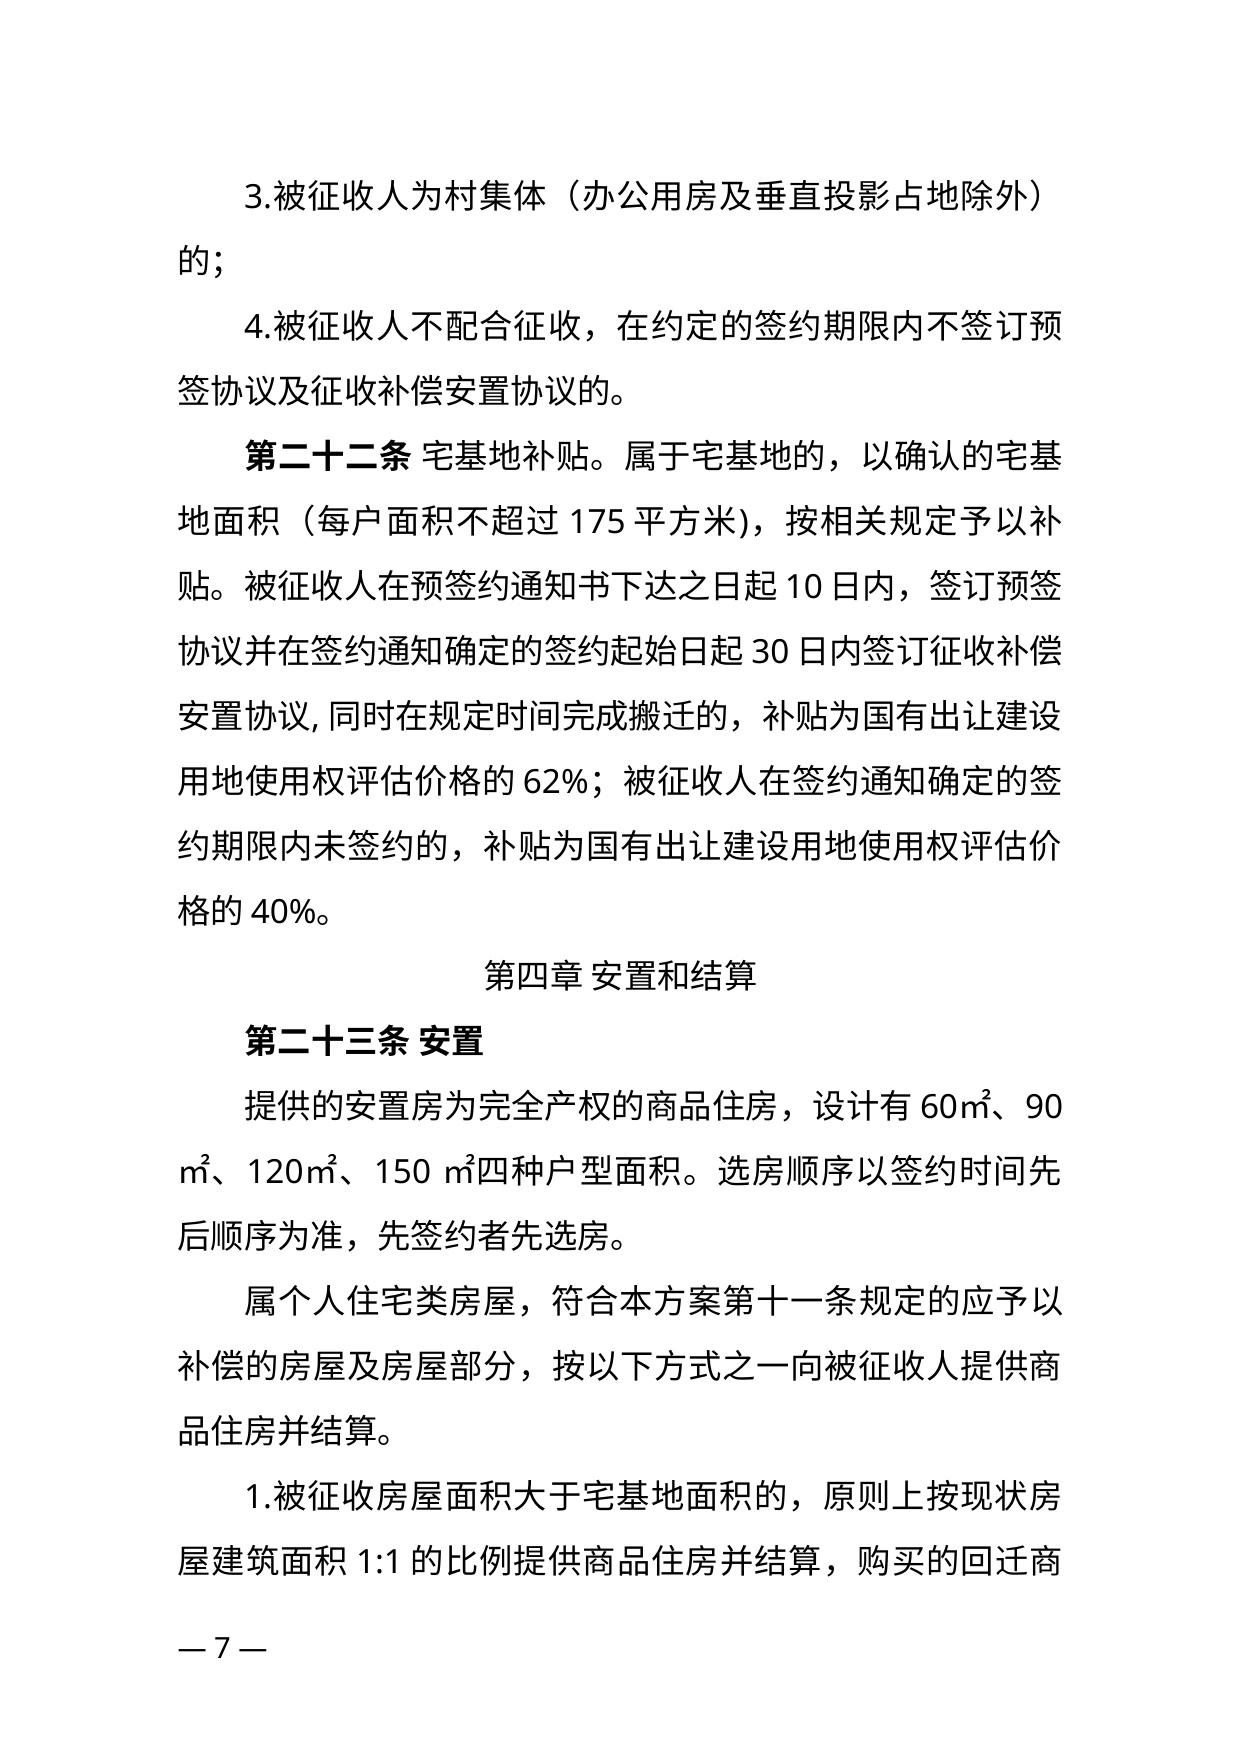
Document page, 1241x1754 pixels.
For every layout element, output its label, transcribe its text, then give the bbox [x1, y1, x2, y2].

text 属个人住宅类房屋，符合本方案第十一条规定的应予以补偿的房屋及房屋部分，按以下方式之一向被征收人提供商品住房并结算。 [177, 1267, 1063, 1462]
text 3.被征收人为村集体（办公用房及垂直投影占地除外）的； [177, 162, 1063, 292]
text 4.被征收人不配合征收，在约定的签约期限内不签订预签协议及征收补偿安置协议的。 [177, 292, 1063, 422]
text 提供的安置房为完全产权的商品住房，设计有60㎡、90㎡、120㎡、150 ㎡四种户型面积。选房顺序以签约时间先后顺序为准，先签约者先选房。 [177, 1072, 1063, 1267]
text 第四章 安置和结算 [177, 942, 1063, 1007]
text 第二十二条 宅基地补贴。属于宅基地的，以确认的宅基地面积（每户面积不超过175平方米)，按相关规定予以补贴。被征收人在预签约通知书下达之日起10日内，签订预签协议并在签约通知确定的签约起始日起30日内签订征收补偿安置协议, 同时在规定时间完成搬迁的，补贴为国有出让建设用地使用权评估价格的62%；被征收人在签约通知确定的签约期限内未签约的，补贴为国有出让建设用地使用权评估价格的40%。 [177, 422, 1063, 942]
text 第二十三条 安置 [177, 1007, 1063, 1072]
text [177, 1462, 1063, 1592]
